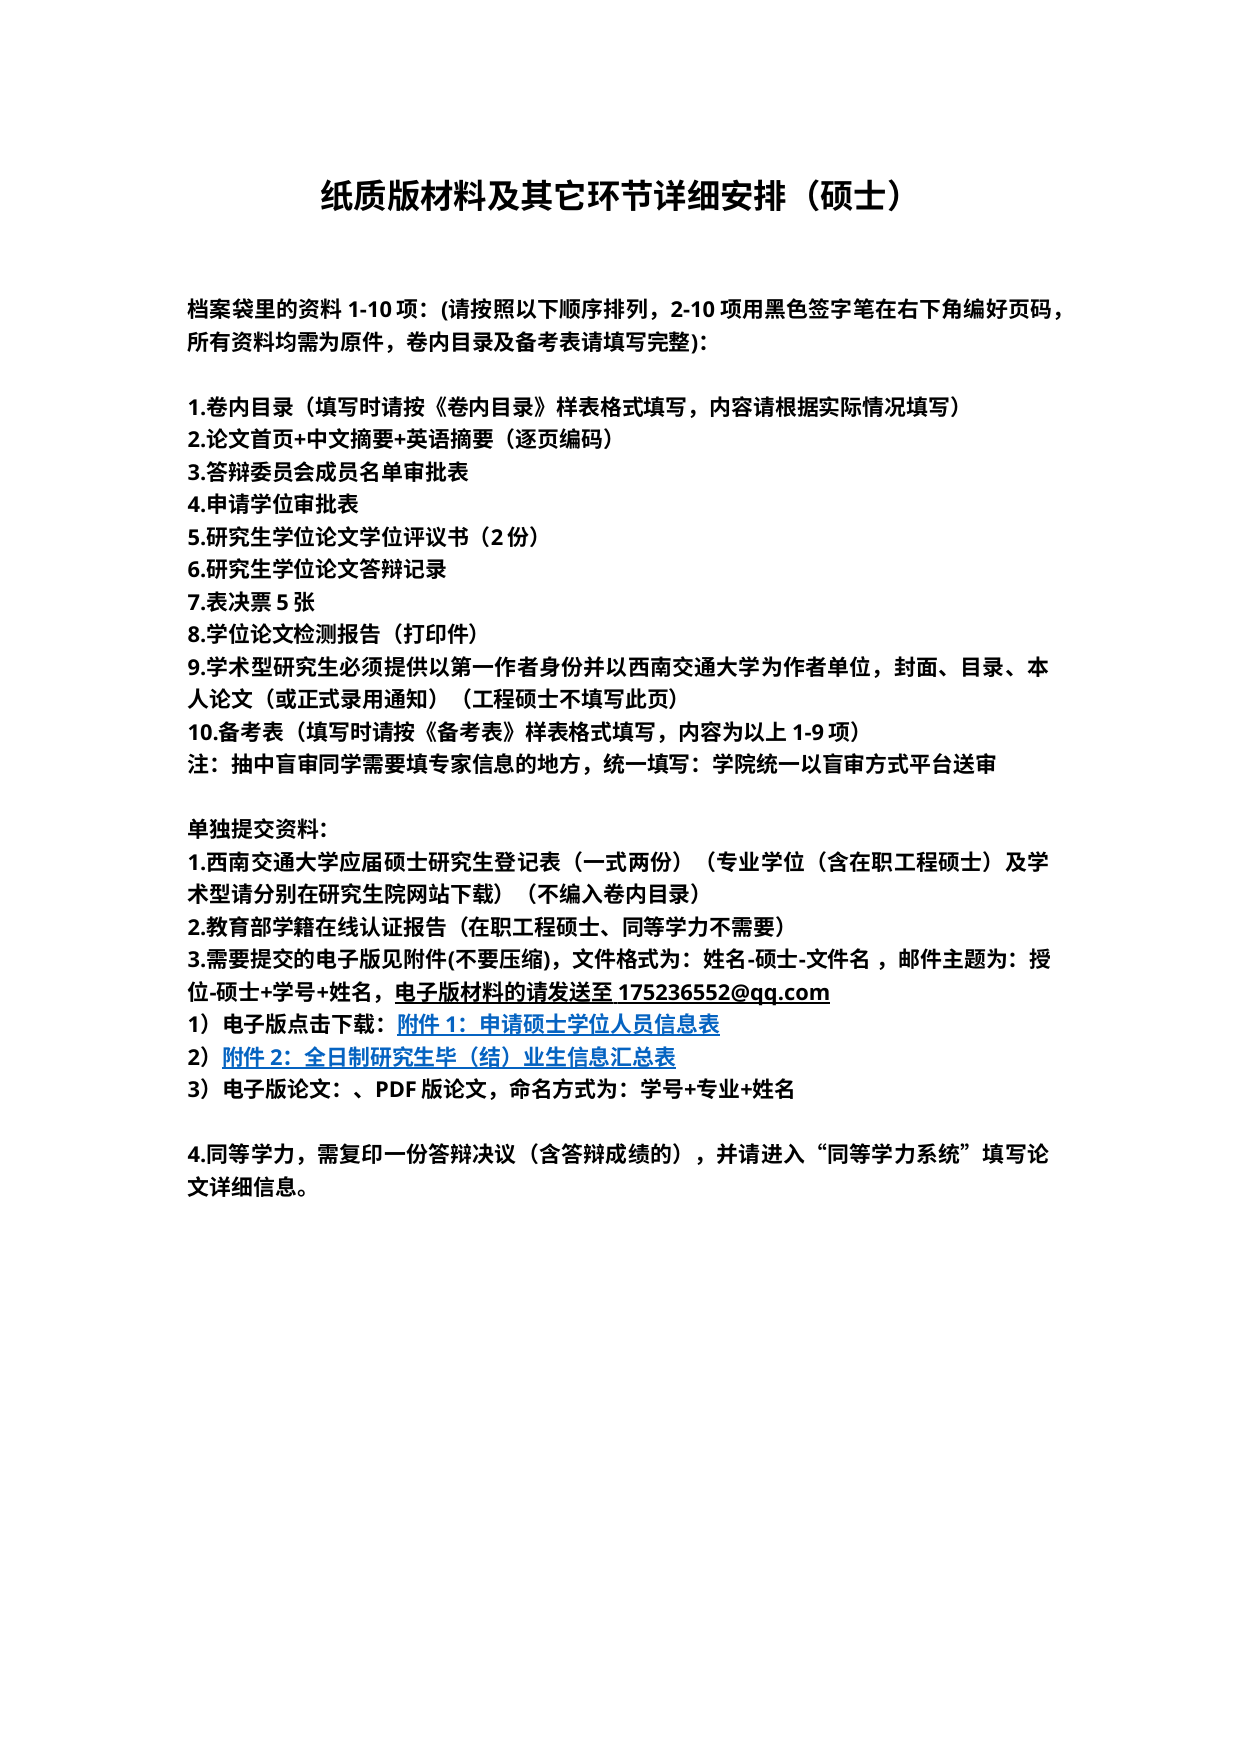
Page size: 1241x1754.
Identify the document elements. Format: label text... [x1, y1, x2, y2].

text 4.同等学力，需复印一份答辩决议（含答辩成绩的），并请进入“同等学力系统”填写论文详细信息。 [187, 1137, 1053, 1202]
text 2）附件2：全日制研究生毕（结）业生信息汇总表 [187, 1039, 1053, 1072]
text 3.需要提交的电子版见附件(不要压缩)，文件格式为：姓名-硕士-文件名 ，邮件主题为：授位-硕士+学号+姓名，电子版材料的请发送至175236552@qq.com [187, 942, 1053, 1007]
text 6.研究生学位论文答辩记录 [187, 552, 1053, 584]
text 1.西南交通大学应届硕士研究生登记表（一式两份）（专业学位（含在职工程硕士）及学术型请分别在研究生院网站下载）（不编入卷内目录） [187, 844, 1053, 909]
text 2.论文首页+中文摘要+英语摘要（逐页编码） [187, 422, 1053, 454]
text 单独提交资料： [187, 812, 1053, 844]
text 1.卷内目录（填写时请按《卷内目录》样表格式填写，内容请根据实际情况填写） [187, 389, 1053, 422]
text 注：抽中盲审同学需要填专家信息的地方，统一填写：学院统一以盲审方式平台送审 [187, 747, 1053, 779]
text 2.教育部学籍在线认证报告（在职工程硕士、同等学力不需要） [187, 909, 1053, 942]
text 7.表决票5张 [187, 584, 1053, 617]
text 9.学术型研究生必须提供以第一作者身份并以西南交通大学为作者单位，封面、目录、本人论文（或正式录用通知）（工程硕士不填写此页） [187, 649, 1053, 714]
text 3.答辩委员会成员名单审批表 [187, 454, 1053, 487]
text 3）电子版论文：、PDF版论文，命名方式为：学号+专业+姓名 [187, 1072, 1053, 1104]
text 1）电子版点击下载：附件1：申请硕士学位人员信息表 [187, 1007, 1053, 1039]
text 档案袋里的资料1-10项：(请按照以下顺序排列，2-10项用黑色签字笔在右下角编好页码，所有资料均需为原件，卷内目录及备考表请填写完整)： [187, 292, 1053, 357]
text 5.研究生学位论文学位评议书（2份） [187, 519, 1053, 552]
text 8.学位论文检测报告（打印件） [187, 617, 1053, 649]
text 纸质版材料及其它环节详细安排（硕士） [187, 162, 1053, 227]
text 10.备考表（填写时请按《备考表》样表格式填写，内容为以上1-9项） [187, 714, 1053, 747]
text 4.申请学位审批表 [187, 487, 1053, 519]
